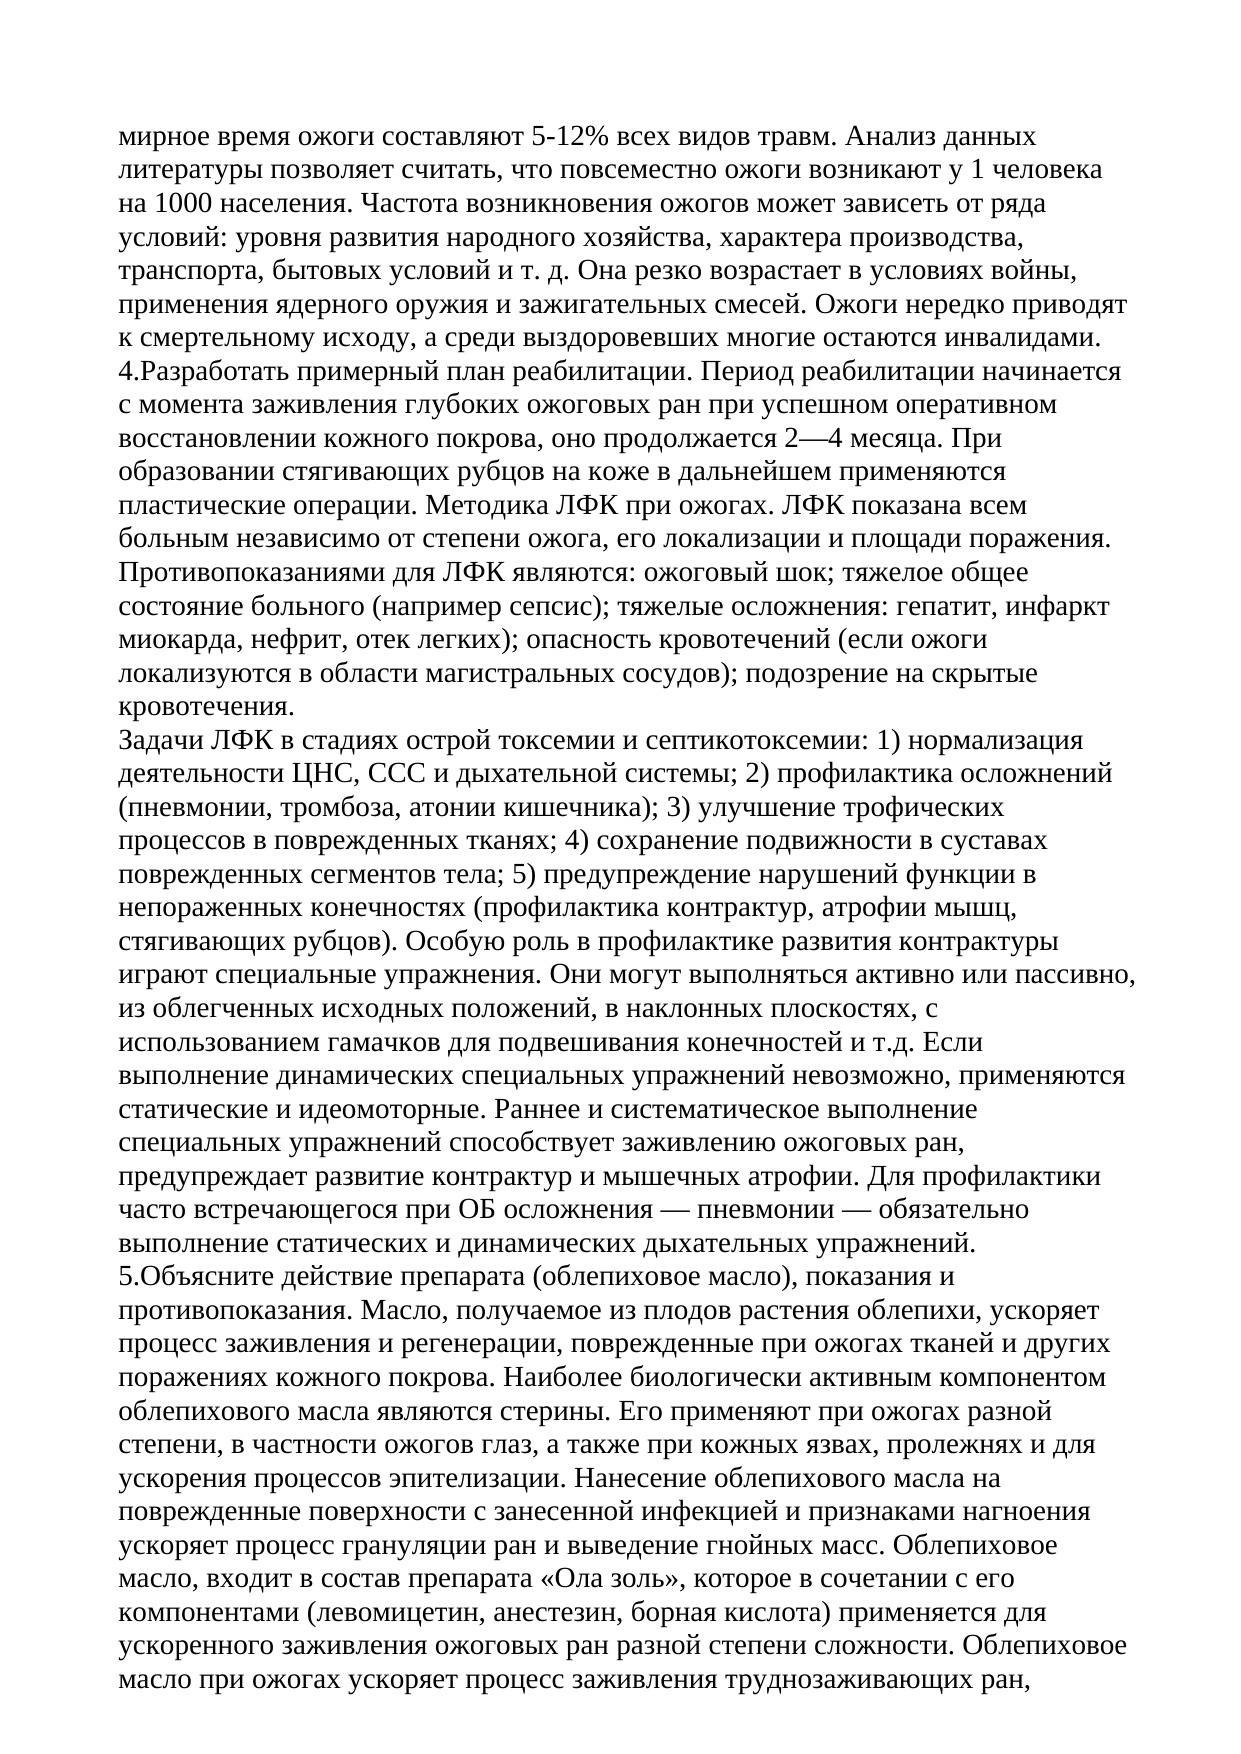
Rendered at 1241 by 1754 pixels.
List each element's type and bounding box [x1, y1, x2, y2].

text [118, 118, 1137, 722]
text [118, 722, 1137, 1694]
